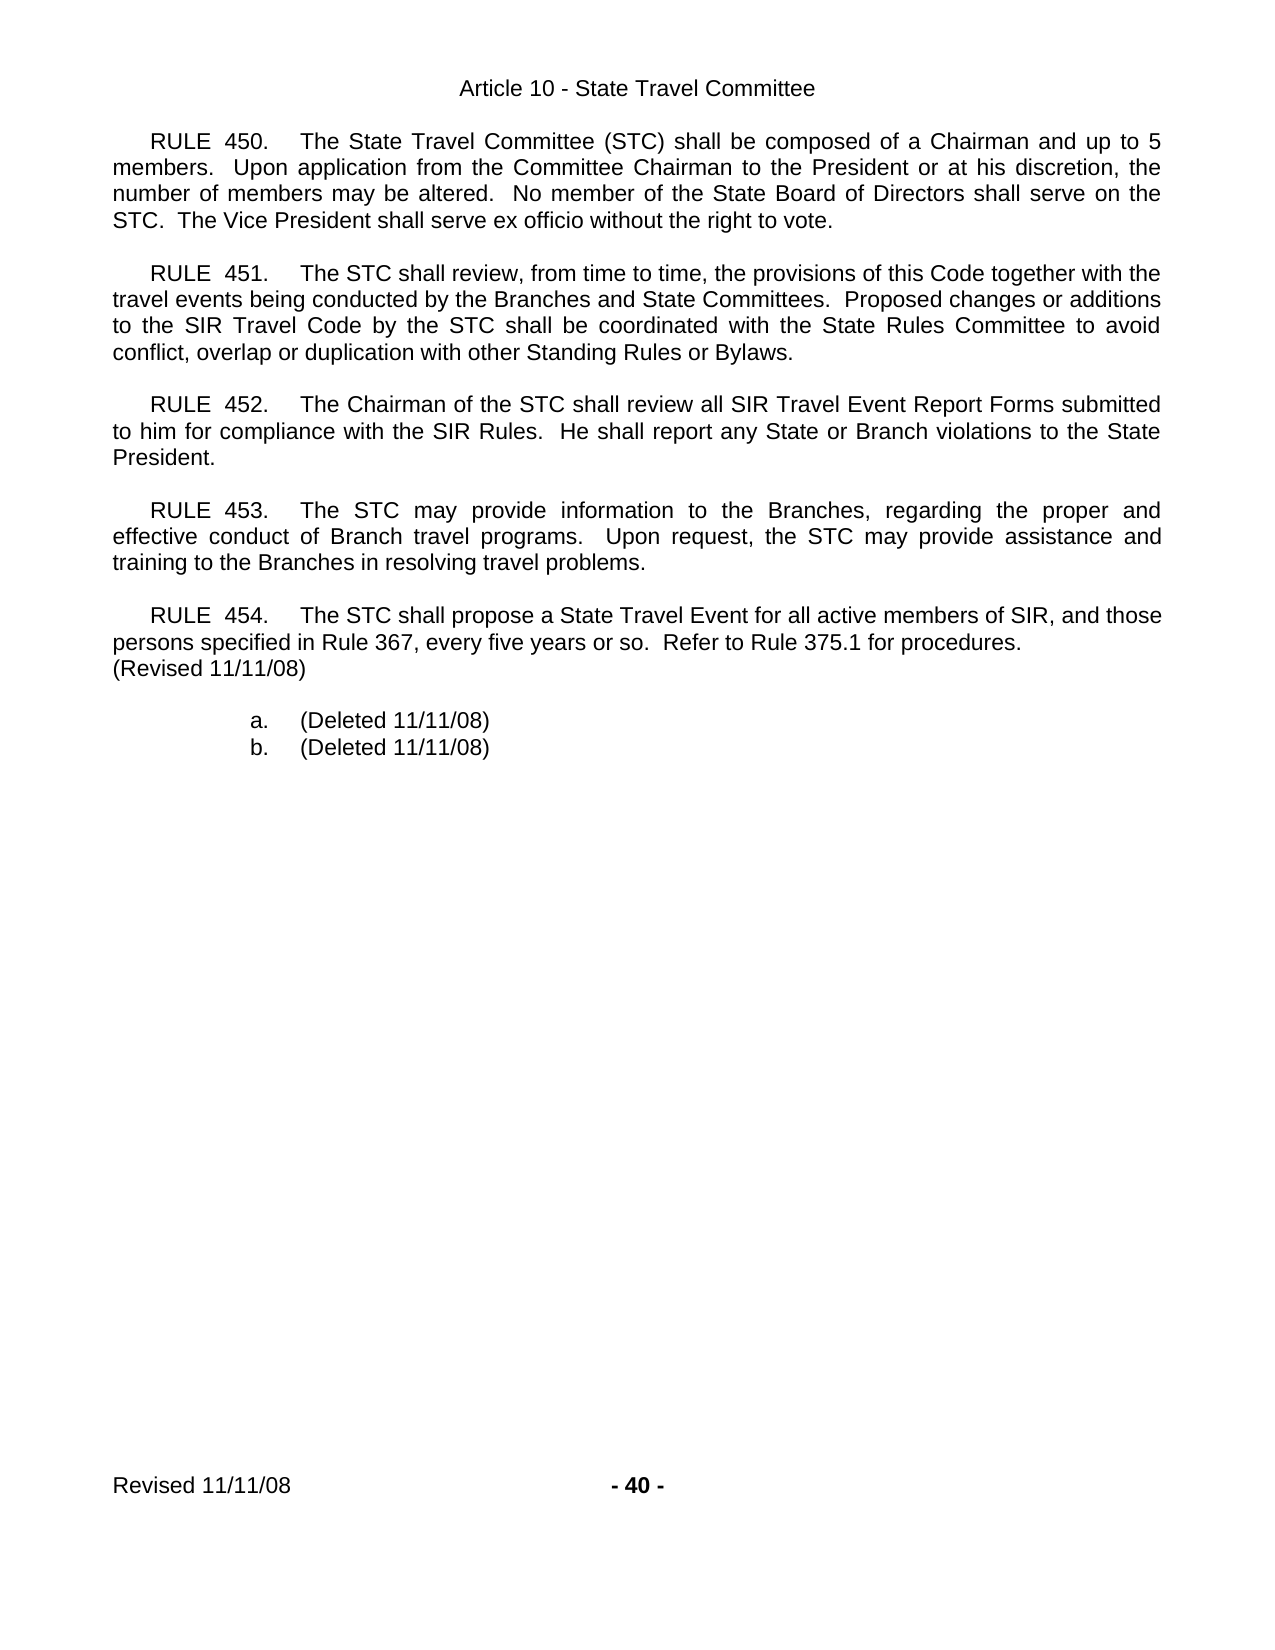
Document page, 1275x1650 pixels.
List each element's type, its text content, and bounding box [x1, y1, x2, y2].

text RULE 451. The STC shall review, from time to time, the provisions of this Code together with the travel events being conducted by the Branches and State Committees. Proposed changes or additions to the SIR Travel Code by the STC shall be coordinated with the State Rules Committee to avoid conflict, overlap or duplication with other Standing Rules or Bylaws. [112, 259, 1162, 365]
text a. (Deleted 11/11/08) [112, 707, 1162, 734]
text Revised 11/11/08 - 40 - [112, 1472, 1162, 1498]
text RULE 450. The State Travel Committee (STC) shall be composed of a Chairman and up to 5 members. Upon application from the Committee Chairman to the President or at his discretion, the number of members may be altered. No member of the State Board of Directors shall serve on the STC. The Vice President shall serve ex officio without the right to vote. [112, 128, 1162, 233]
text b. (Deleted 11/11/08) [112, 734, 1162, 760]
text Article 10 - State Travel Committee [112, 75, 1162, 101]
text RULE 454. The STC shall propose a State Travel Event for all active members of SIR, and those persons specified in Rule 367, every five years or so. Refer to Rule 375.1 for procedures. [112, 602, 1162, 655]
text (Revised 11/11/08) [112, 655, 1162, 681]
text RULE 452. The Chairman of the STC shall review all SIR Travel Event Report Forms submitted to him for compliance with the SIR Rules. He shall report any State or Branch violations to the State President. [112, 391, 1162, 470]
text RULE 453. The STC may provide information to the Branches, regarding the proper and effective conduct of Branch travel programs. Upon request, the STC may provide assistance and training to the Branches in resolving travel problems. [112, 497, 1162, 576]
